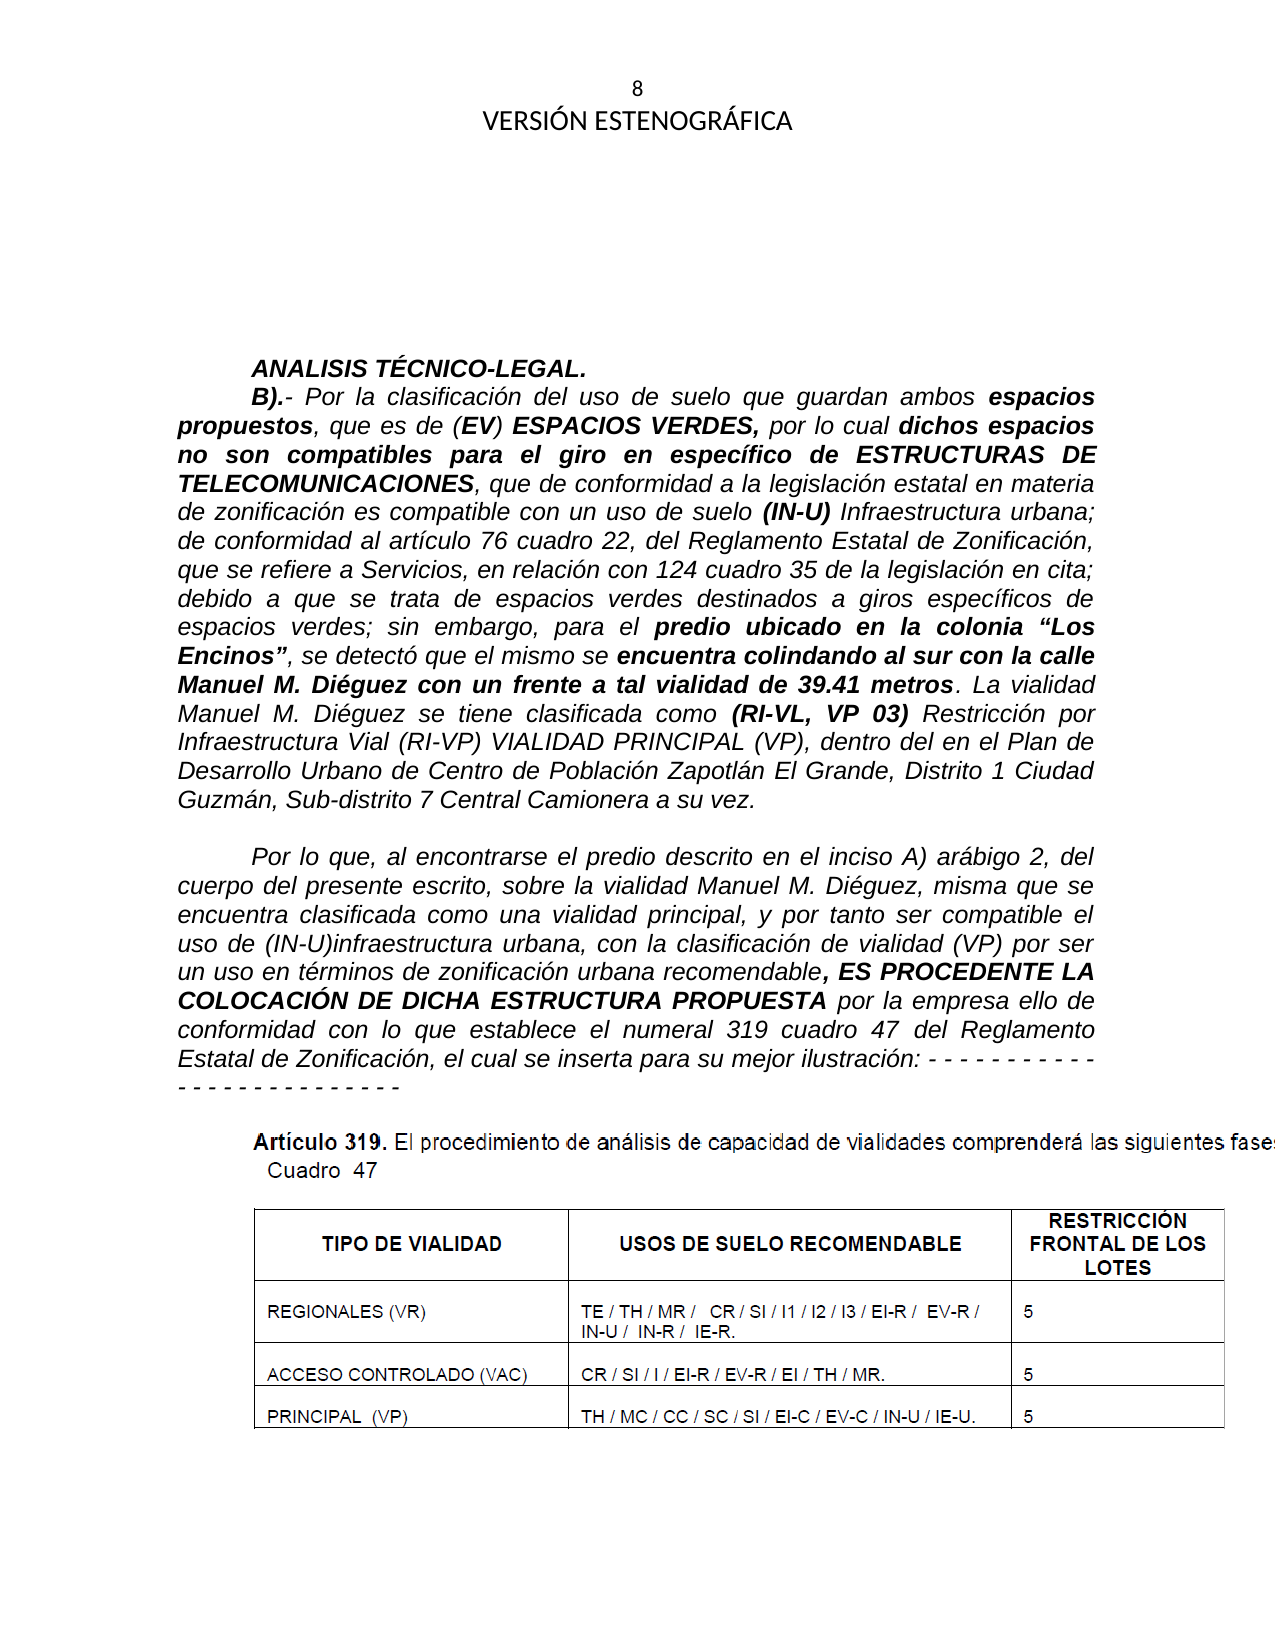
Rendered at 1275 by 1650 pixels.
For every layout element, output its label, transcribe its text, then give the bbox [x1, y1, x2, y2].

text Por lo que, al encontrarse el predio descrito en el inciso A) arábigo 2, del cuerpo del presente escrito, sobre la vialidad Manuel M. Diéguez, misma que se encuentra clasificada como una vialidad principal, y por tanto ser compatible el uso de (IN-U)infraestructura urbana, con la clasificación de vialidad (VP) por ser un uso en términos de zonificación urbana recomendable, ES PROCEDENTE LA COLOCACIÓN DE DICHA ESTRUCTURA PROPUESTA por la empresa ello de conformidad con lo que establece el numeral 319 cuadro 47 del Reglamento Estatal de Zonificación, el cual se inserta para su mejor ilustración: - - - - - - - - - - - - - - - - - - - - - - - - - - [177, 842, 1098, 1101]
text B).- Por la clasificación del uso de suelo que guardan ambos espacios propuestos, que es de (EV) ESPACIOS VERDES, por lo cual dichos espacios no son compatibles para el giro en específico de ESTRUCTURAS DE TELECOMUNICACIONES, que de conformidad a la legislación estatal en materia de zonificación es compatible con un uso de suelo (IN-U) Infraestructura urbana; de conformidad al artículo 76 cuadro 22, del Reglamento Estatal de Zonificación, que se refiere a Servicios, en relación con 124 cuadro 35 de la legislación en cita; debido a que se trata de espacios verdes destinados a giros específicos de espacios verdes; sin embargo, para el predio ubicado en la colonia “Los Encinos”, se detectó que el mismo se encuentra colindando al sur con la calle Manuel M. Diéguez con un frente a tal vialidad de 39.41 metros. La vialidad Manuel M. Diéguez se tiene clasificada como (RI-VL, VP 03) Restricción por Infraestructura Vial (RI-VP) VIALIDAD PRINCIPAL (VP), dentro del en el Plan de Desarrollo Urbano de Centro de Población Zapotlán El Grande, Distrito 1 Ciudad Guzmán, Sub-distrito 7 Central Camionera a su vez. [177, 382, 1098, 814]
text ANALISIS TÉCNICO-LEGAL. [177, 354, 1098, 382]
